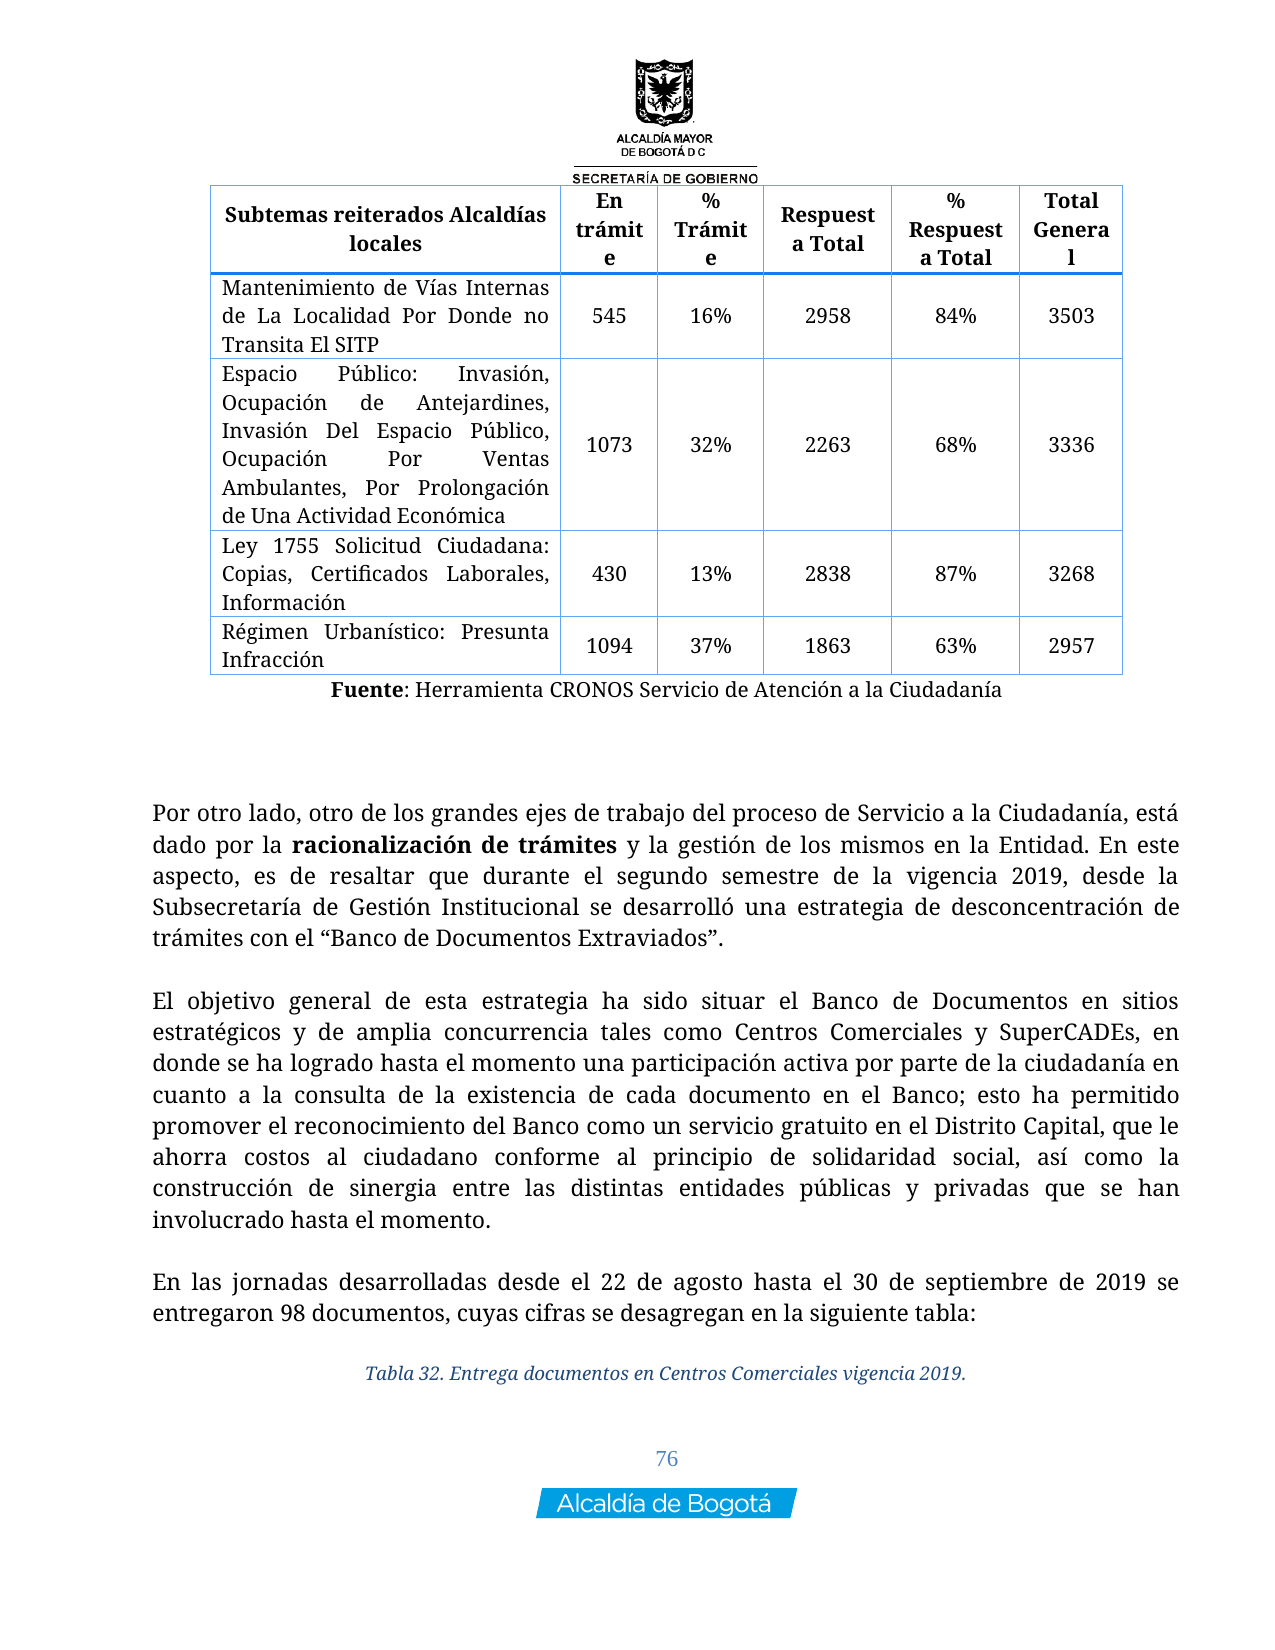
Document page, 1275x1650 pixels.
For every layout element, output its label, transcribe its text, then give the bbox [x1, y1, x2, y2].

table_header En trámite [561, 186, 657, 272]
text En las jornadas desarrolladas desde el 22 de agosto hasta el 30 de septiembre de 2019 se entregaron 98 documentos, cuyas cifras se desagregan en la siguiente tabla: [152, 1266, 1181, 1328]
table_cell Régimen Urbanístico: Presunta Infracción [211, 617, 560, 674]
table_cell 37% [658, 617, 763, 674]
table_cell 1073 [561, 359, 657, 530]
table_cell 1863 [764, 617, 891, 674]
picture [572, 59, 758, 184]
table_header Total General [1020, 186, 1122, 272]
table_cell 2838 [764, 531, 891, 616]
table_cell 430 [561, 531, 657, 616]
table_cell Espacio Público: Invasión, Ocupación de Antejardines, Invasión Del Espacio Público, Ocupación Por Ventas Ambulantes, Por Prolongación de Una Actividad Económica [211, 359, 560, 530]
table_cell 2957 [1020, 617, 1122, 674]
table_cell 32% [658, 359, 763, 530]
text El objetivo general de esta estrategia ha sido situar el Banco de Documentos en sitios estratégicos y de amplia concurrencia tales como Centros Comerciales y SuperCADEs, en donde se ha logrado hasta el momento una participación activa por parte de la ciudadanía en cuanto a la consulta de la existencia de cada documento en el Banco; esto ha permitido promover el reconocimiento del Banco como un servicio gratuito en el Distrito Capital, que le ahorra costos al ciudadano conforme al principio de solidaridad social, así como la construcción de sinergia entre las distintas entidades públicas y privadas que se han involucrado hasta el momento. [152, 985, 1181, 1235]
table_header Respuesta Total [764, 186, 891, 272]
table_cell 16% [658, 275, 763, 358]
table_cell 84% [892, 275, 1019, 358]
table_cell Mantenimiento de Vías Internas de La Localidad Por Donde no Transita El SITP [211, 275, 560, 358]
table_cell 13% [658, 531, 763, 616]
table_header % Trámite [658, 186, 763, 272]
table_cell 545 [561, 275, 657, 358]
table_cell 3503 [1020, 275, 1122, 358]
table_cell 87% [892, 531, 1019, 616]
table_cell 2263 [764, 359, 891, 530]
table_cell 63% [892, 617, 1019, 674]
table_header % Respuesta Total [892, 186, 1019, 272]
text Fuente: Herramienta CRONOS Servicio de Atención a la Ciudadanía [152, 675, 1181, 703]
table_header Subtemas reiterados Alcaldías locales [211, 186, 560, 272]
text Por otro lado, otro de los grandes ejes de trabajo del proceso de Servicio a la Ciudadanía, está dado por la racionalización de trámites y la gestión de los mismos en la Entidad. En este aspecto, es de resaltar que durante el segundo semestre de la vigencia 2019, desde la Subsecretaría de Gestión Institucional se desarrolló una estrategia de desconcentración de trámites con el “Banco de Documentos Extraviados”. [152, 797, 1181, 953]
table_cell 3268 [1020, 531, 1122, 616]
picture [526, 1479, 807, 1527]
table_cell 3336 [1020, 359, 1122, 530]
table_cell 1094 [561, 617, 657, 674]
table_cell Ley 1755 Solicitud Ciudadana: Copias, Certificados Laborales, Información [211, 531, 560, 616]
table_cell 68% [892, 359, 1019, 530]
table_cell 2958 [764, 275, 891, 358]
